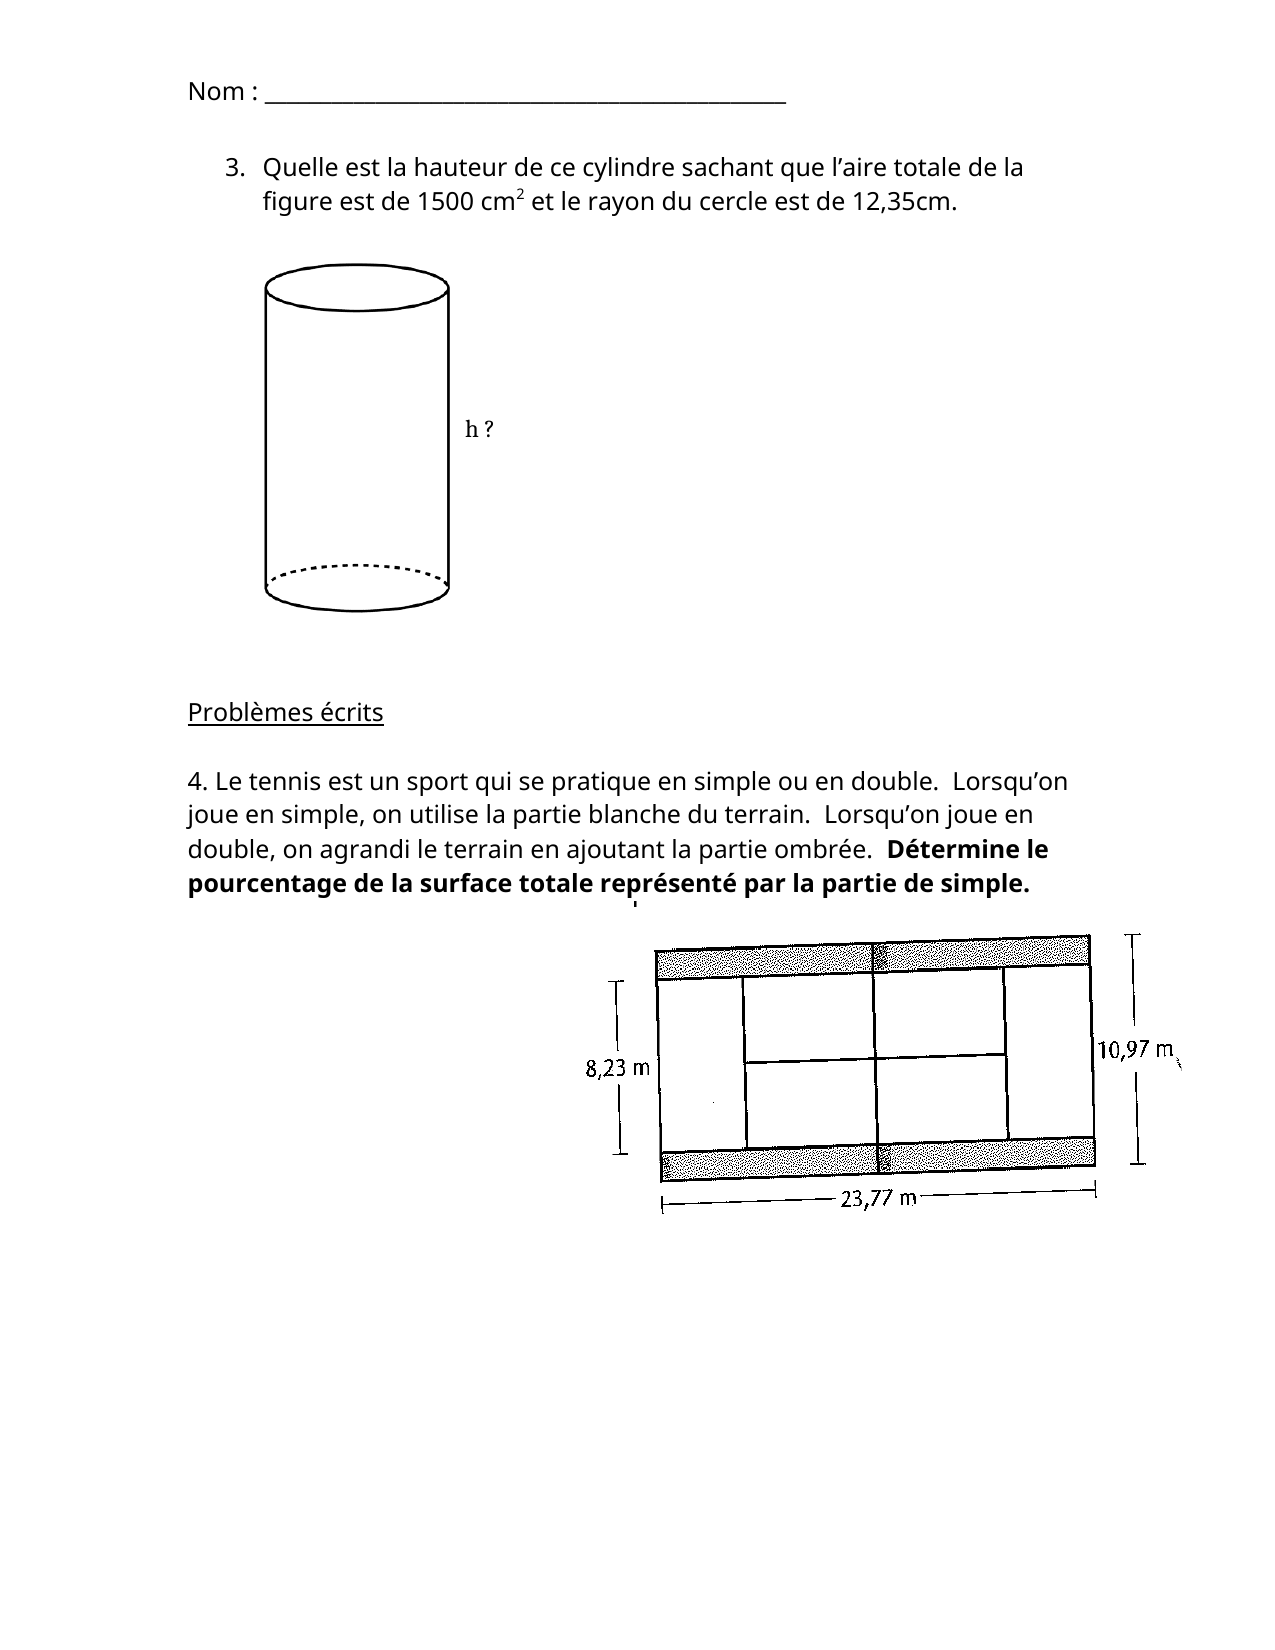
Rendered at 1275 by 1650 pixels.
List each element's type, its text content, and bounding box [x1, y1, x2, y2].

list Quelle est la hauteur de ce cylindre sachant que l’aire totale de la figure est de 1500 cm2 et le rayon du cercle est de 12,35cm. [225, 150, 1087, 218]
text Problèmes écrits [187, 695, 1087, 729]
picture [262, 260, 451, 614]
text 4. Le tennis est un sport qui se pratique en simple ou en double. Lorsqu’on joue en simple, on utilise la partie blanche du terrain. Lorsqu’on joue en double, on agrandi le terrain en ajoutant la partie ombrée. Détermine le pourcentage de la surface totale représenté par la partie de simple. [187, 763, 1087, 899]
